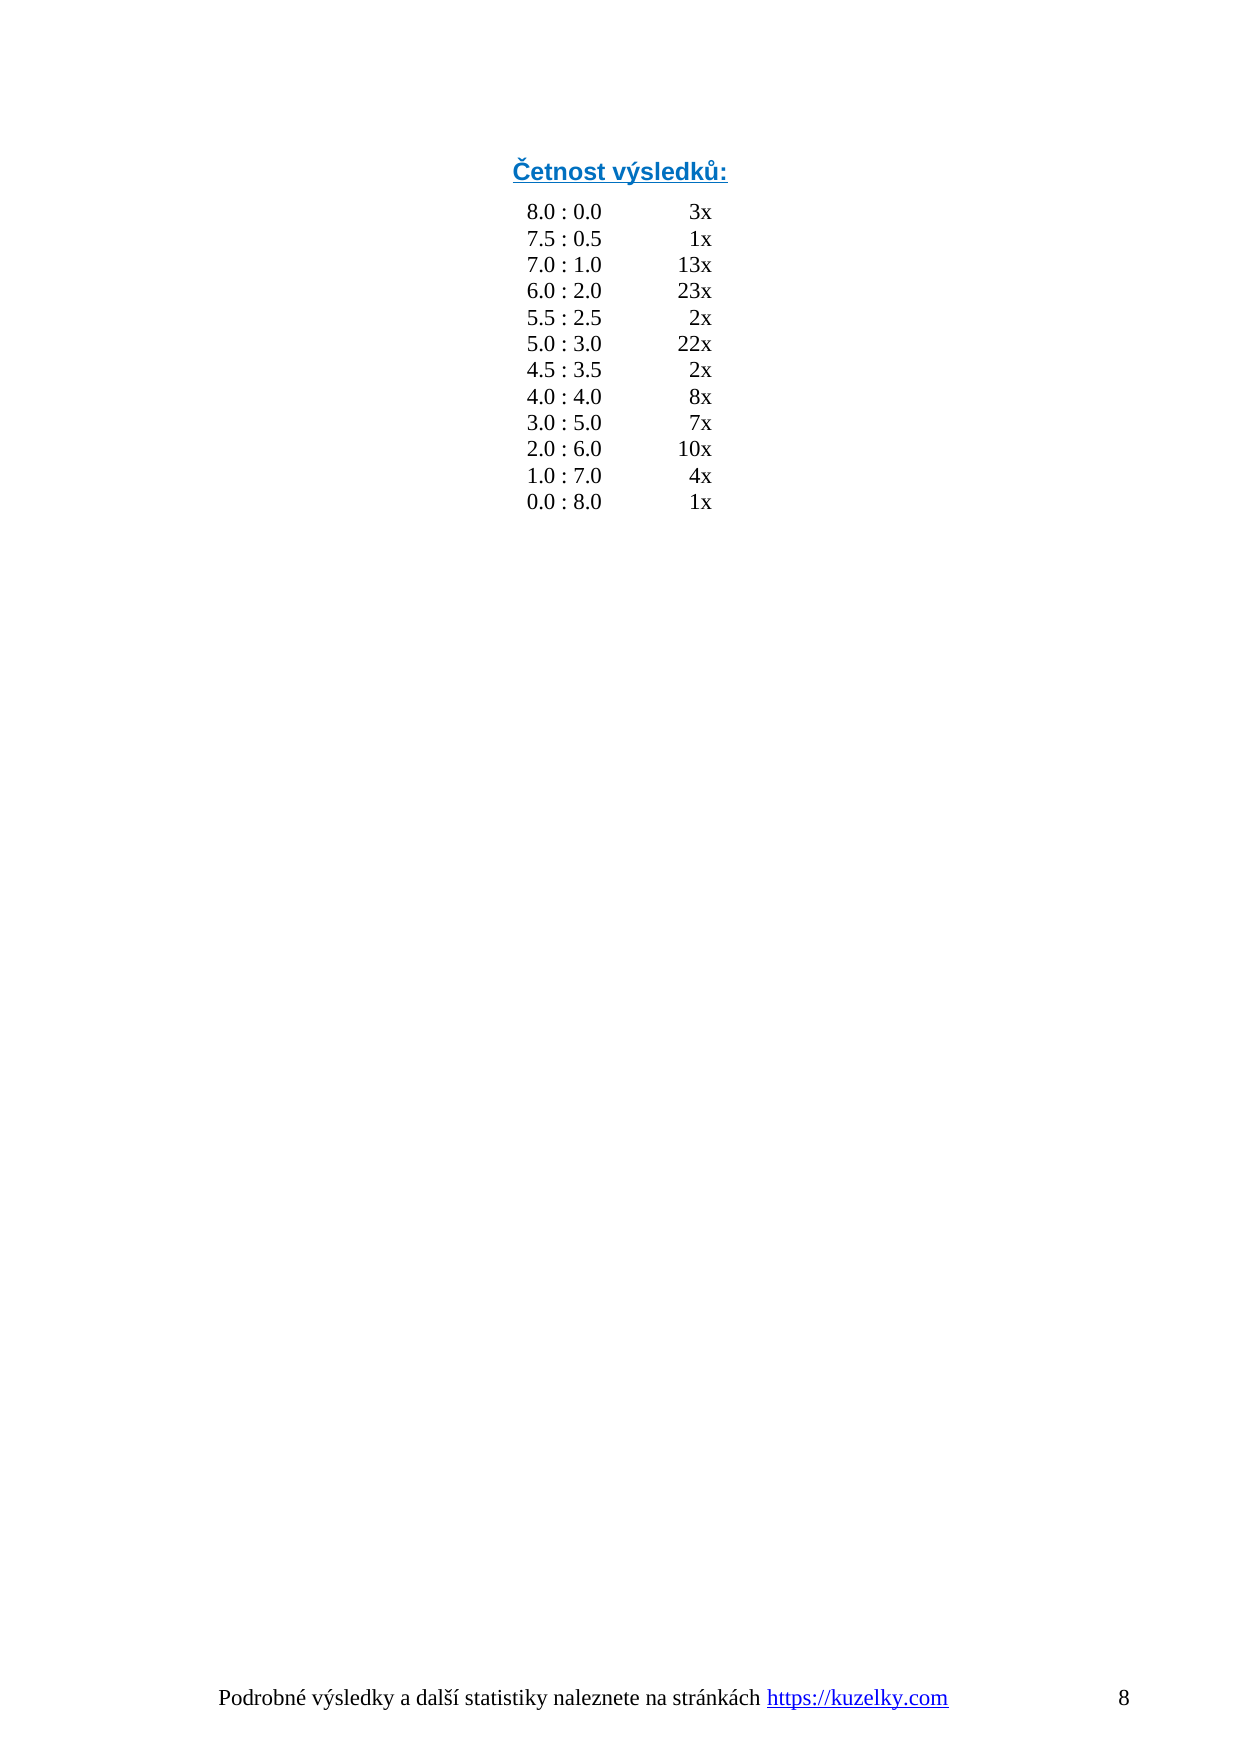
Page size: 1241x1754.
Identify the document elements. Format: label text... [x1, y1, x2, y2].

text 3.0 : 5.0 7x [106, 409, 1134, 435]
text 7.0 : 1.0 13x [106, 251, 1134, 277]
text 5.5 : 2.5 2x [106, 304, 1134, 330]
text 1.0 : 7.0 4x [106, 462, 1134, 488]
text 5.0 : 3.0 22x [106, 330, 1134, 356]
text 8.0 : 0.0 3x [106, 198, 1134, 224]
text 4.0 : 4.0 8x [106, 383, 1134, 409]
text 0.0 : 8.0 1x [106, 488, 1134, 514]
text 2.0 : 6.0 10x [106, 435, 1134, 462]
text Četnost výsledků: [94, 157, 1145, 186]
text 4.5 : 3.5 2x [106, 356, 1134, 383]
text 7.5 : 0.5 1x [106, 224, 1134, 251]
text 6.0 : 2.0 23x [106, 277, 1134, 304]
